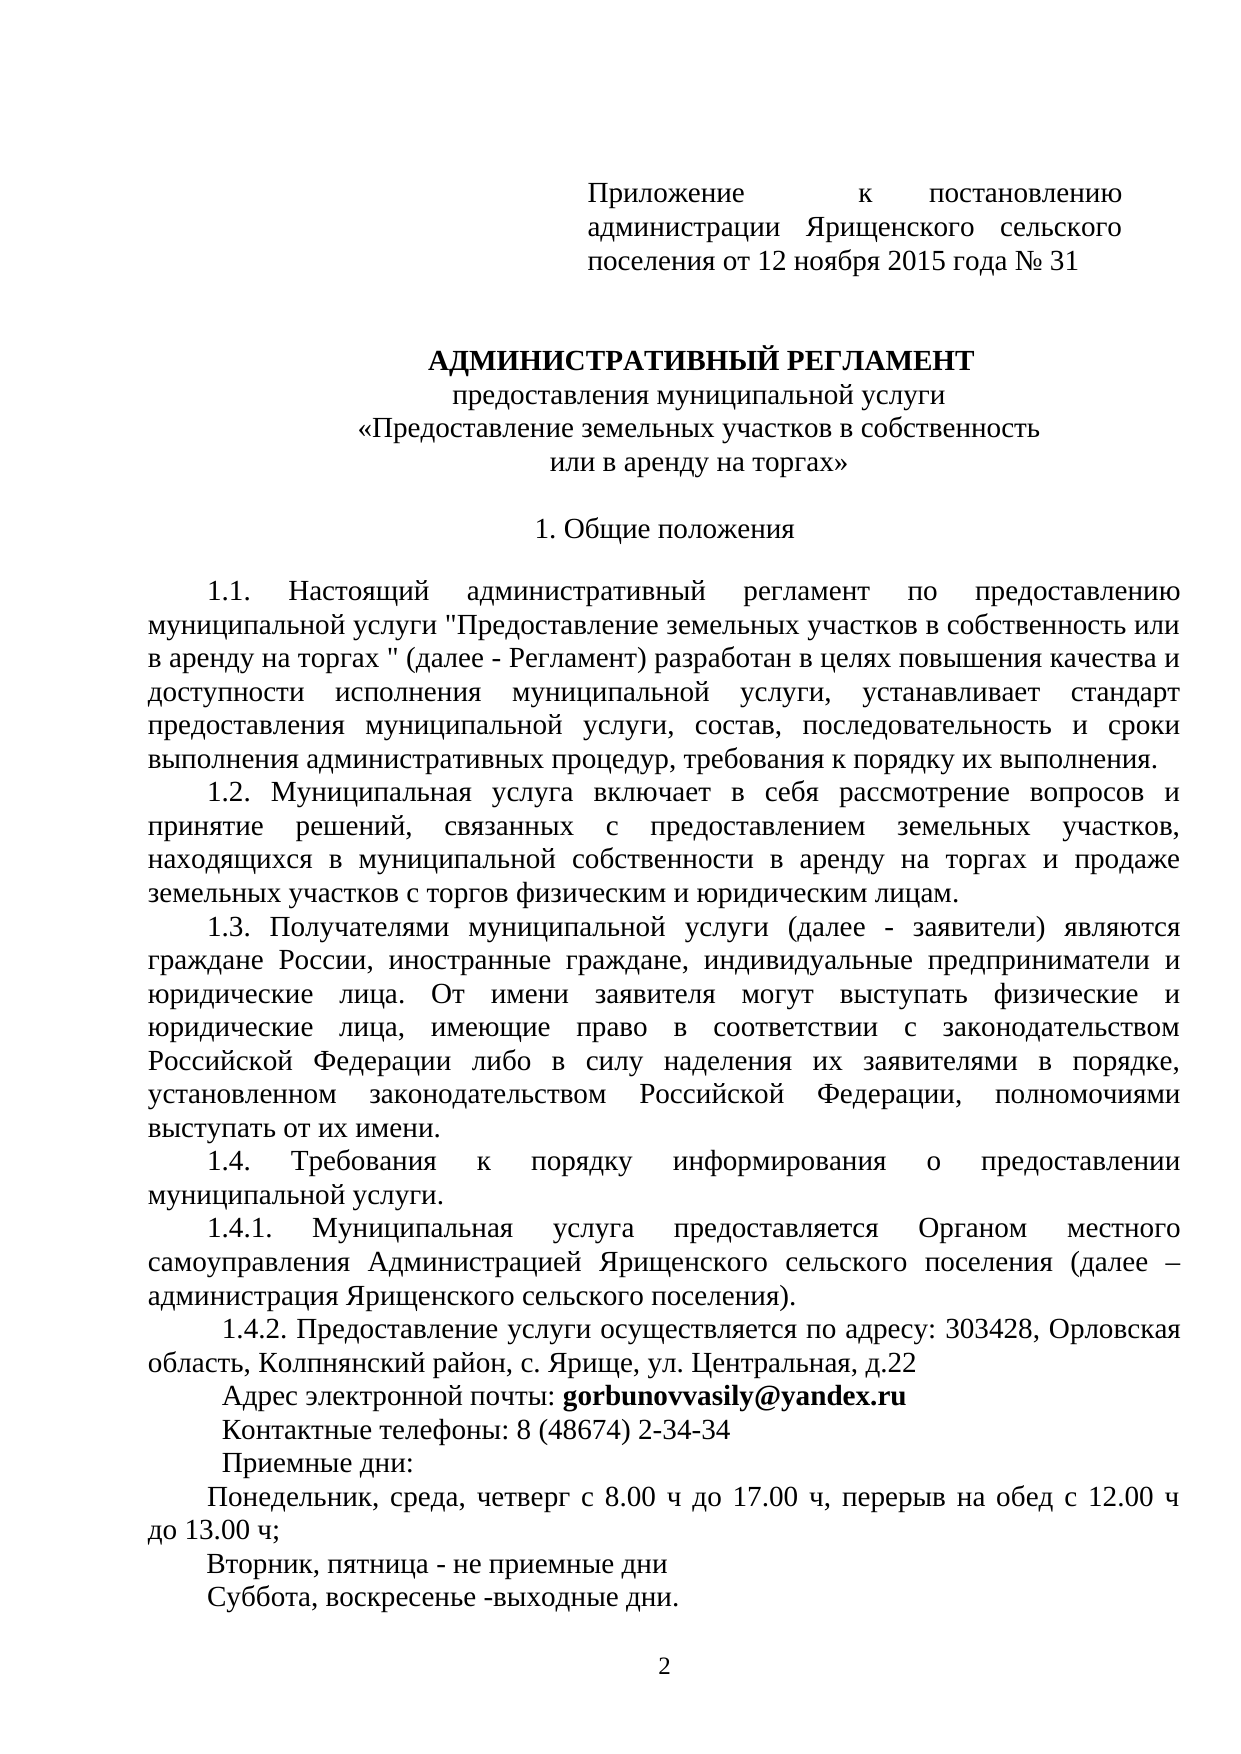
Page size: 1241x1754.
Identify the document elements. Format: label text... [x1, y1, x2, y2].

table_header Приложение к постановлению администрации Ярищенского сельского поселения от 12 ноября 2015 года № 31 [576, 176, 1133, 310]
text Суббота, воскресенье -выходные дни. [148, 1579, 1181, 1613]
text 1.4.2. Предоставление услуги осуществляется по адресу: 303428, Орловская область, Колпнянский район, с. Ярище, ул. Центральная, д.22 [148, 1311, 1181, 1378]
text Приемные дни: [148, 1445, 1181, 1479]
text «Предоставление земельных участков в собственность [148, 410, 1181, 444]
text или в аренду на торгах» [148, 444, 1181, 477]
text 1. Общие положения [148, 511, 1181, 544]
text 1.1. Настоящий административный регламент по предоставлению муниципальной услуги "Предоставление земельных участков в собственность или в аренду на торгах " (далее - Регламент) разработан в целях повышения качества и доступности исполнения муниципальной услуги, устанавливает стандарт предоставления муниципальной услуги, состав, последовательность и сроки выполнения административных процедур, требования к порядку их выполнения. [148, 573, 1181, 774]
text Понедельник, среда, четверг с 8.00 ч до 17.00 ч, перерыв на обед с 12.00 ч до 13.00 ч; [148, 1479, 1181, 1546]
text 1.4. Требования к порядку информирования о предоставлении муниципальной услуги. [148, 1143, 1181, 1211]
text АДМИНИСТРАТИВНЫЙ РЕГЛАМЕНТ [148, 343, 1181, 377]
text 1.4.1. Муниципальная услуга предоставляется Органом местного самоуправления Администрацией Ярищенского сельского поселения (далее – администрация Ярищенского сельского поселения). [148, 1211, 1181, 1311]
text Адрес электронной почты: gorbunovvasily@yandex.ru [148, 1378, 1181, 1412]
text предоставления муниципальной услуги [148, 377, 1181, 410]
text 1.3. Получателями муниципальной услуги (далее - заявители) являются граждане России, иностранные граждане, индивидуальные предприниматели и юридические лица. От имени заявителя могут выступать физические и юридические лица, имеющие право в соответствии с законодательством Российской Федерации либо в силу наделения их заявителями в порядке, установленном законодательством Российской Федерации, полномочиями выступать от их имени. [148, 909, 1181, 1143]
text 1.2. Муниципальная услуга включает в себя рассмотрение вопросов и принятие решений, связанных с предоставлением земельных участков, находящихся в муниципальной собственности в аренду на торгах и продаже земельных участков с торгов физическим и юридическим лицам. [148, 774, 1181, 909]
text Контактные телефоны: 8 (48674) 2-34-34 [148, 1412, 1181, 1445]
text Вторник, пятница - не приемные дни [148, 1546, 1181, 1579]
